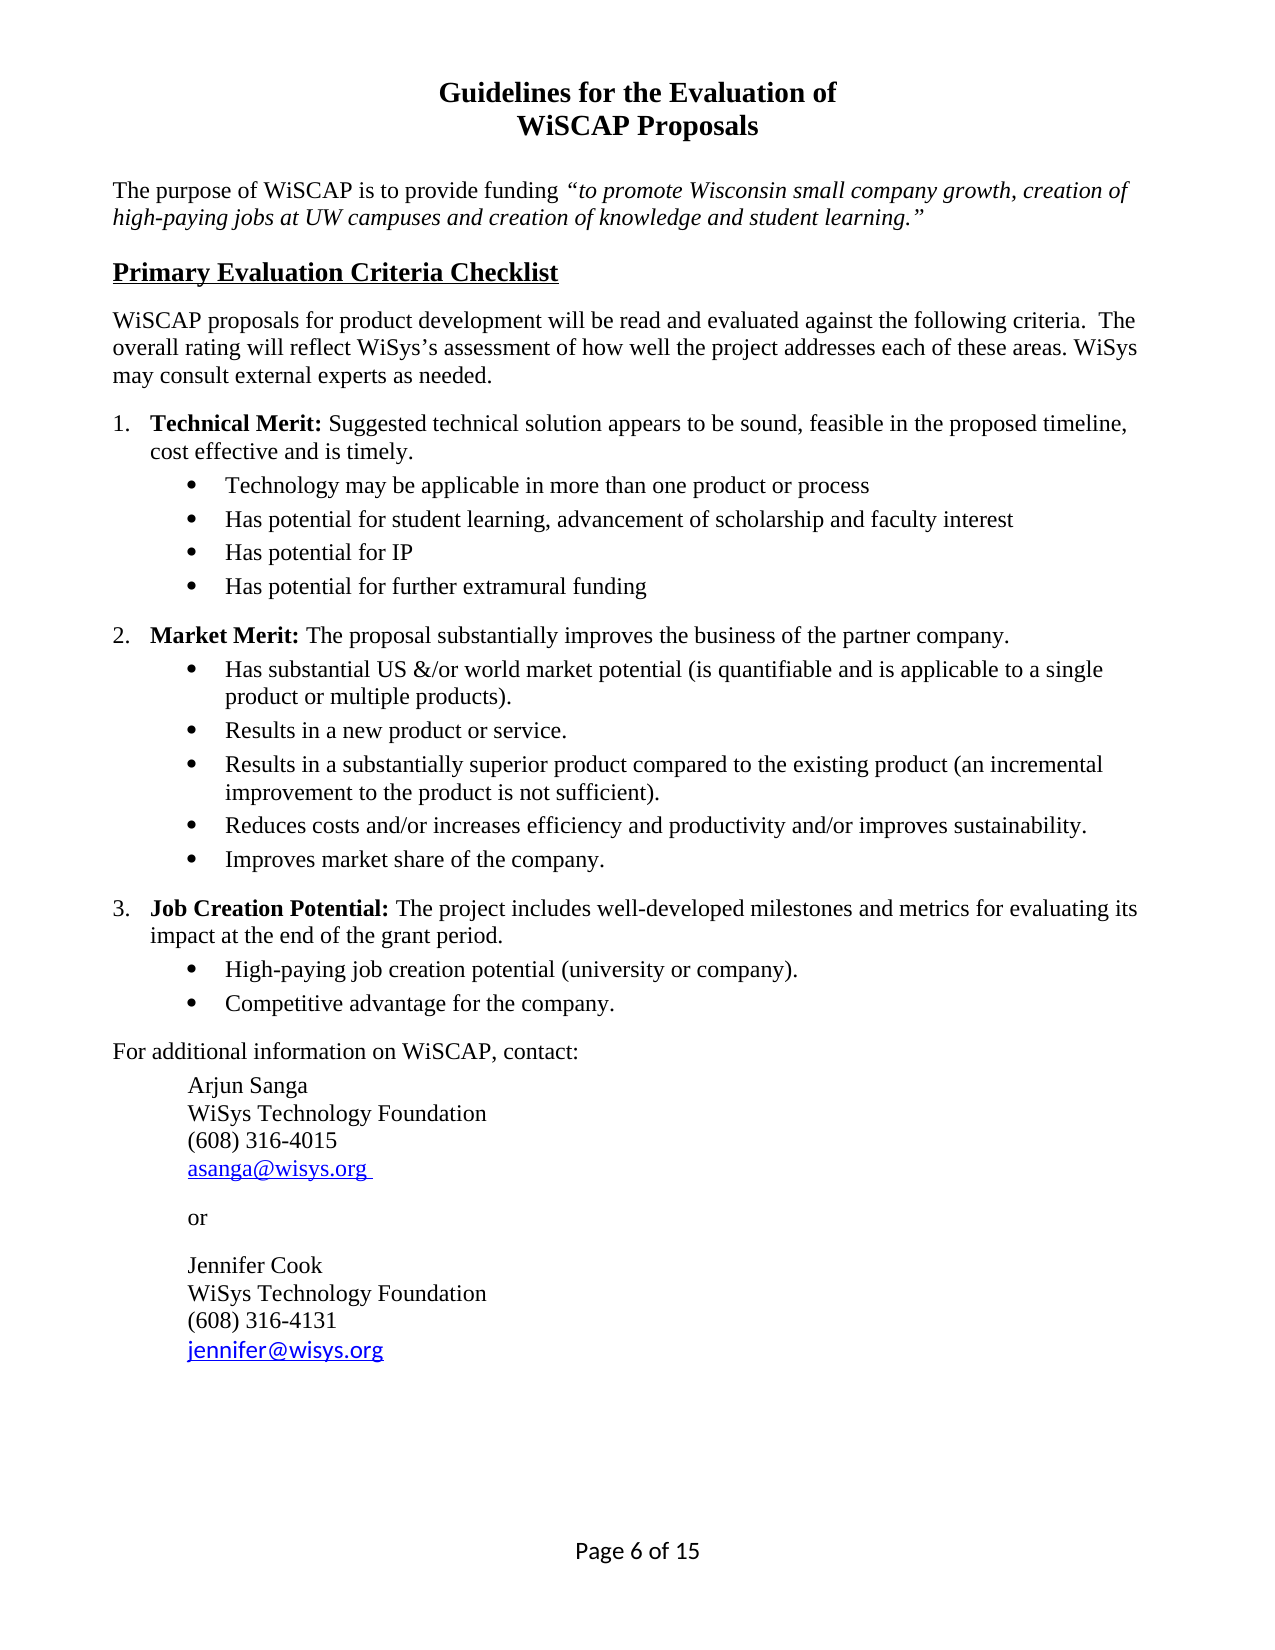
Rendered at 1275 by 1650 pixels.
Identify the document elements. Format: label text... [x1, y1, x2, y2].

text or [187, 1202, 1162, 1230]
text jennifer@wisys.org [187, 1334, 1162, 1364]
list Improves market share of the company. [187, 845, 1162, 873]
text WiSys Technology Foundation [187, 1099, 1162, 1126]
list Reduces costs and/or increases efficiency and productivity and/or improves sustainability. [187, 811, 1162, 839]
text (608) 316-4015 [187, 1126, 1162, 1154]
text The purpose of WiSCAP is to provide funding “to promote Wisconsin small company growth, creation of high-paying jobs at UW campuses and creation of knowledge and student learning.” [112, 176, 1162, 231]
text For additional information on WiSCAP, contact: [112, 1037, 1162, 1065]
list Technical Merit: Suggested technical solution appears to be sound, feasible in the proposed timeline, cost effective and is timely. [112, 409, 1162, 464]
list Results in a new product or service. [187, 716, 1162, 744]
text Guidelines for the Evaluation of [112, 75, 1162, 108]
list Has potential for student learning, advancement of scholarship and faculty interest [187, 504, 1162, 532]
text WiSCAP proposals for product development will be read and evaluated against the following criteria. The overall rating will reflect WiSys’s assessment of how well the project addresses each of these areas. WiSys may consult external experts as needed. [112, 306, 1162, 388]
text Jennifer Cook [187, 1251, 1162, 1278]
list Results in a substantially superior product compared to the existing product (an incremental improvement to the product is not sufficient). [187, 750, 1162, 805]
list Market Merit: The proposal substantially improves the business of the partner company. [112, 621, 1162, 648]
text WiSys Technology Foundation [187, 1278, 1162, 1306]
text asanga@wisys.org [187, 1154, 1162, 1182]
list Has substantial US &/or world market potential (is quantifiable and is applicable to a single product or multiple products). [187, 654, 1162, 710]
text Arjun Sanga [187, 1071, 1162, 1099]
text WiSCAP Proposals [112, 108, 1162, 142]
list Has potential for IP [187, 538, 1162, 566]
subtitle Primary Evaluation Criteria Checklist [112, 256, 1162, 287]
list Technology may be applicable in more than one product or process [187, 471, 1162, 498]
list Has potential for further extramural funding [187, 572, 1162, 600]
list High-paying job creation potential (university or company). [187, 955, 1162, 983]
list Job Creation Potential: The project includes well-developed milestones and metrics for evaluating its impact at the end of the grant period. [112, 894, 1162, 949]
list Competitive advantage for the company. [187, 989, 1162, 1017]
text (608) 316-4131 [187, 1306, 1162, 1334]
